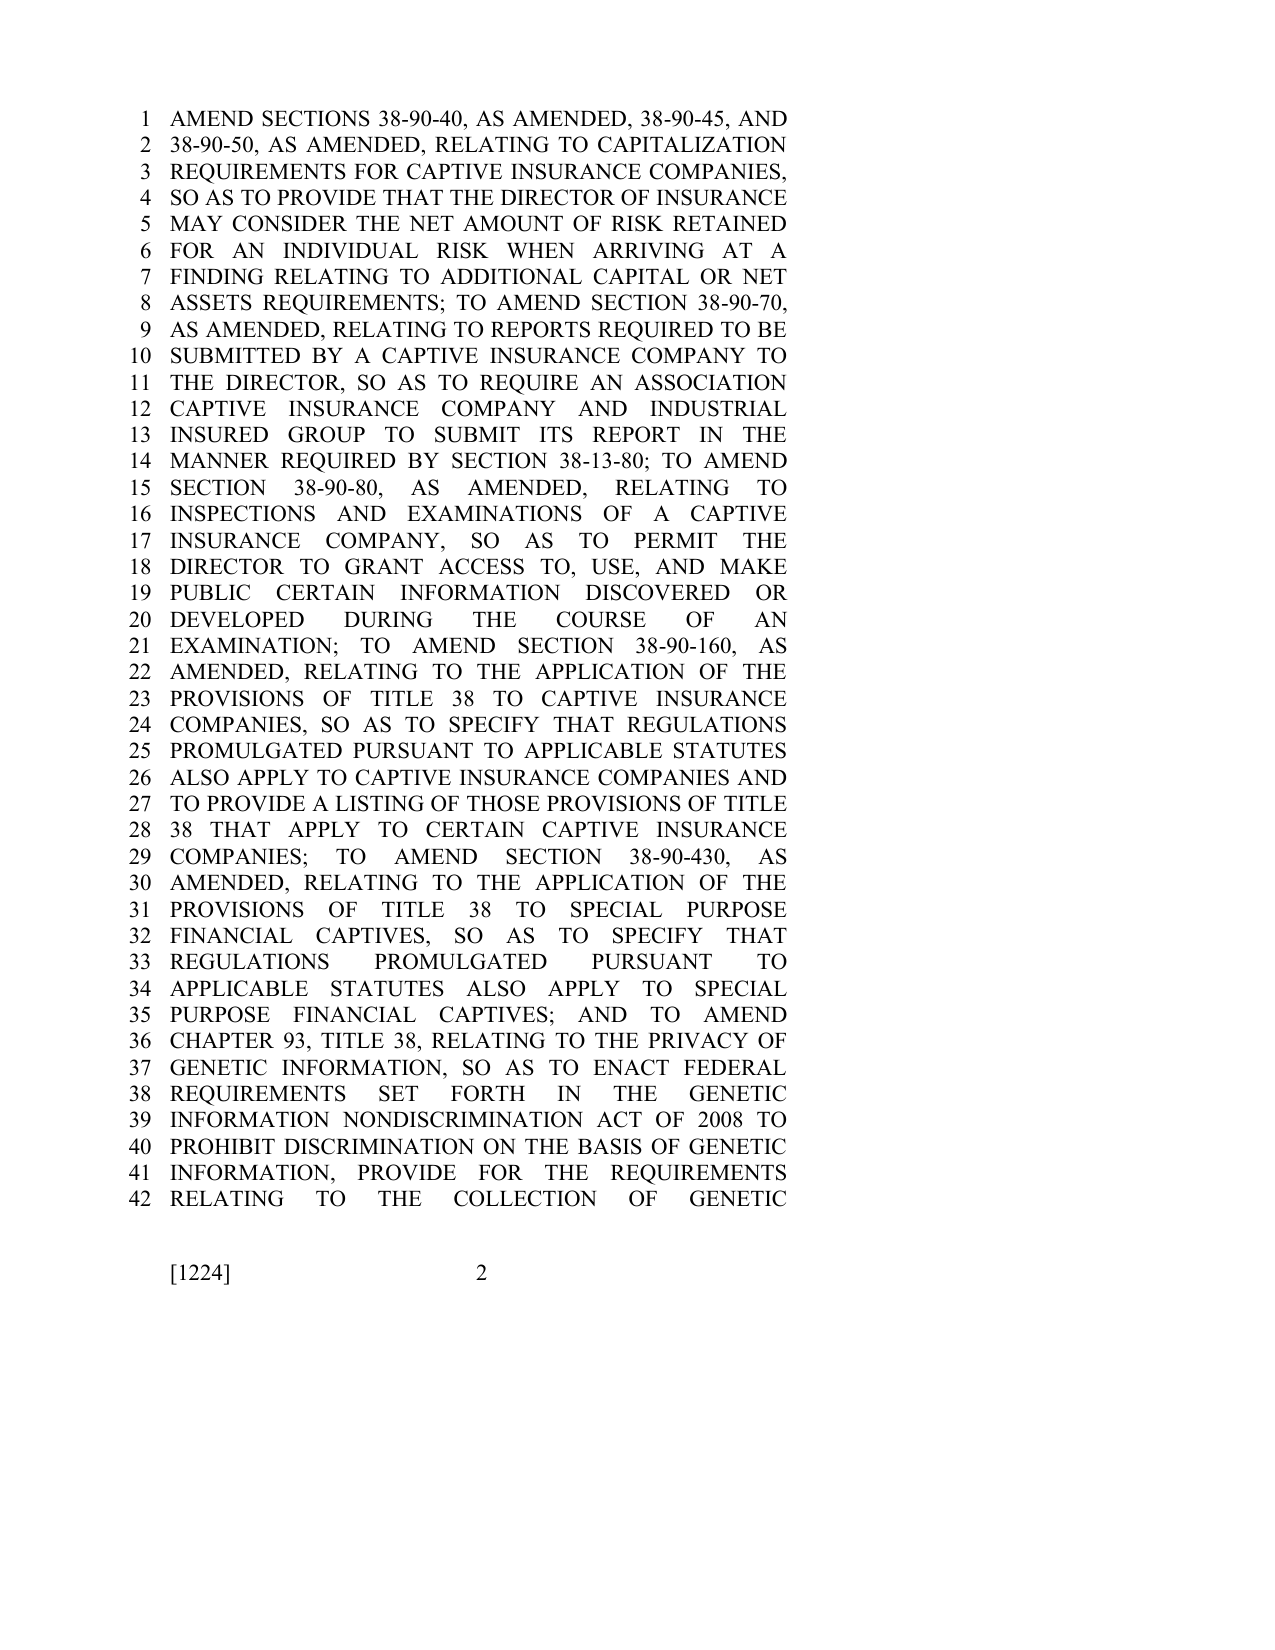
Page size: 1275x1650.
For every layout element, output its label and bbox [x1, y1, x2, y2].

text [169, 105, 787, 1212]
